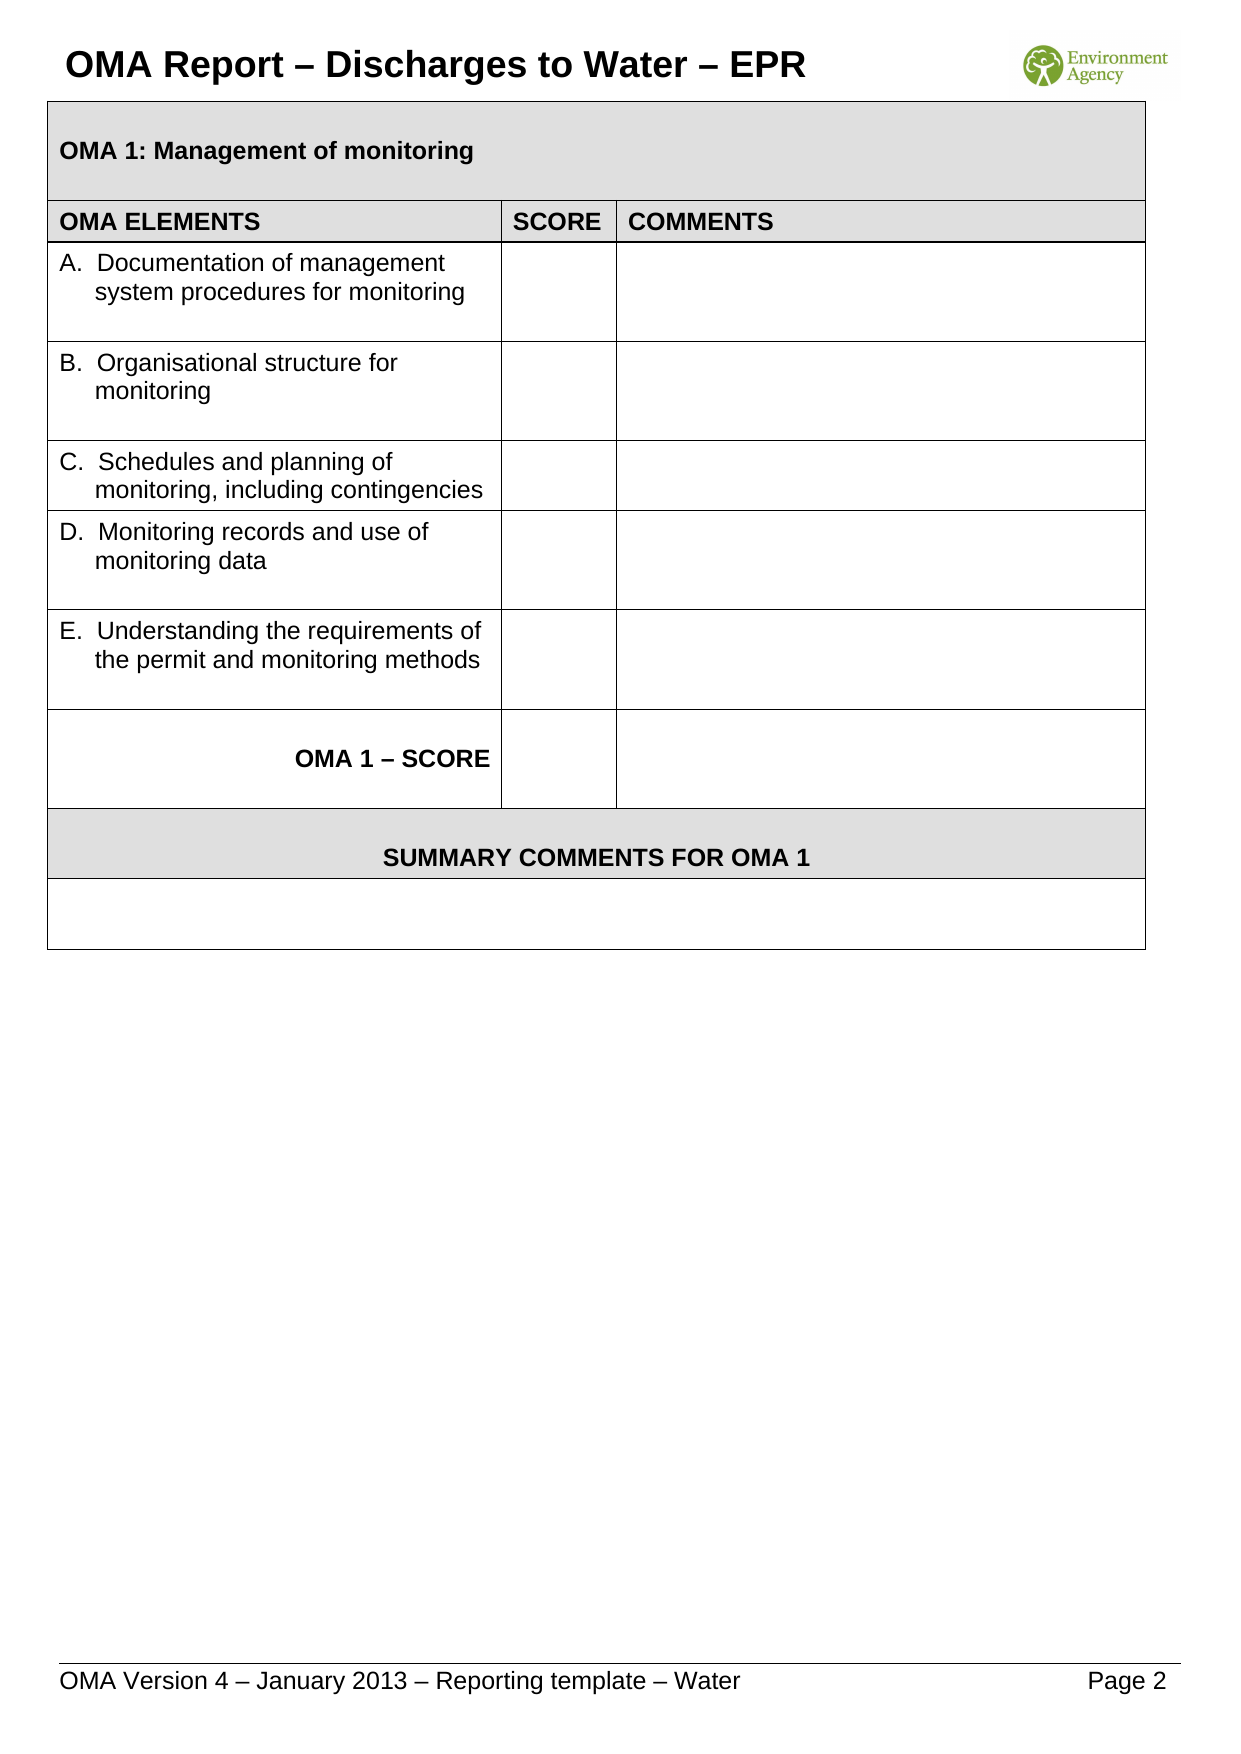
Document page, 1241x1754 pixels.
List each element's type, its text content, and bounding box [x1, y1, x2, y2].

table_cell D. Monitoring records and use of monitoring data [48, 511, 501, 609]
table_cell A. Documentation of management system procedures for monitoring [48, 243, 501, 341]
table_header OMA 1: Management of monitoring [48, 102, 1145, 200]
table_cell [617, 243, 1145, 341]
table_cell [502, 441, 616, 510]
table_cell OMA 1 – SCORE [48, 710, 501, 808]
table_cell [617, 710, 1145, 808]
table_cell [617, 511, 1145, 609]
table_cell [502, 710, 616, 808]
table_cell [617, 342, 1145, 440]
table_cell [617, 441, 1145, 510]
table_cell OMA ELEMENTS [48, 201, 501, 241]
table_cell [48, 879, 1145, 948]
table_cell C. Schedules and planning of monitoring, including contingencies [48, 441, 501, 510]
table_cell COMMENTS [617, 201, 1145, 241]
table_cell [502, 342, 616, 440]
table_cell [502, 243, 616, 341]
table_cell [617, 610, 1145, 708]
table_cell B. Organisational structure for monitoring [48, 342, 501, 440]
table_cell SUMMARY COMMENTS FOR OMA 1 [48, 809, 1145, 878]
table_cell [502, 610, 616, 708]
picture [1009, 30, 1182, 101]
table_cell [502, 511, 616, 609]
table_cell E. Understanding the requirements of the permit and monitoring methods [48, 610, 501, 708]
table_cell SCORE [502, 201, 616, 241]
